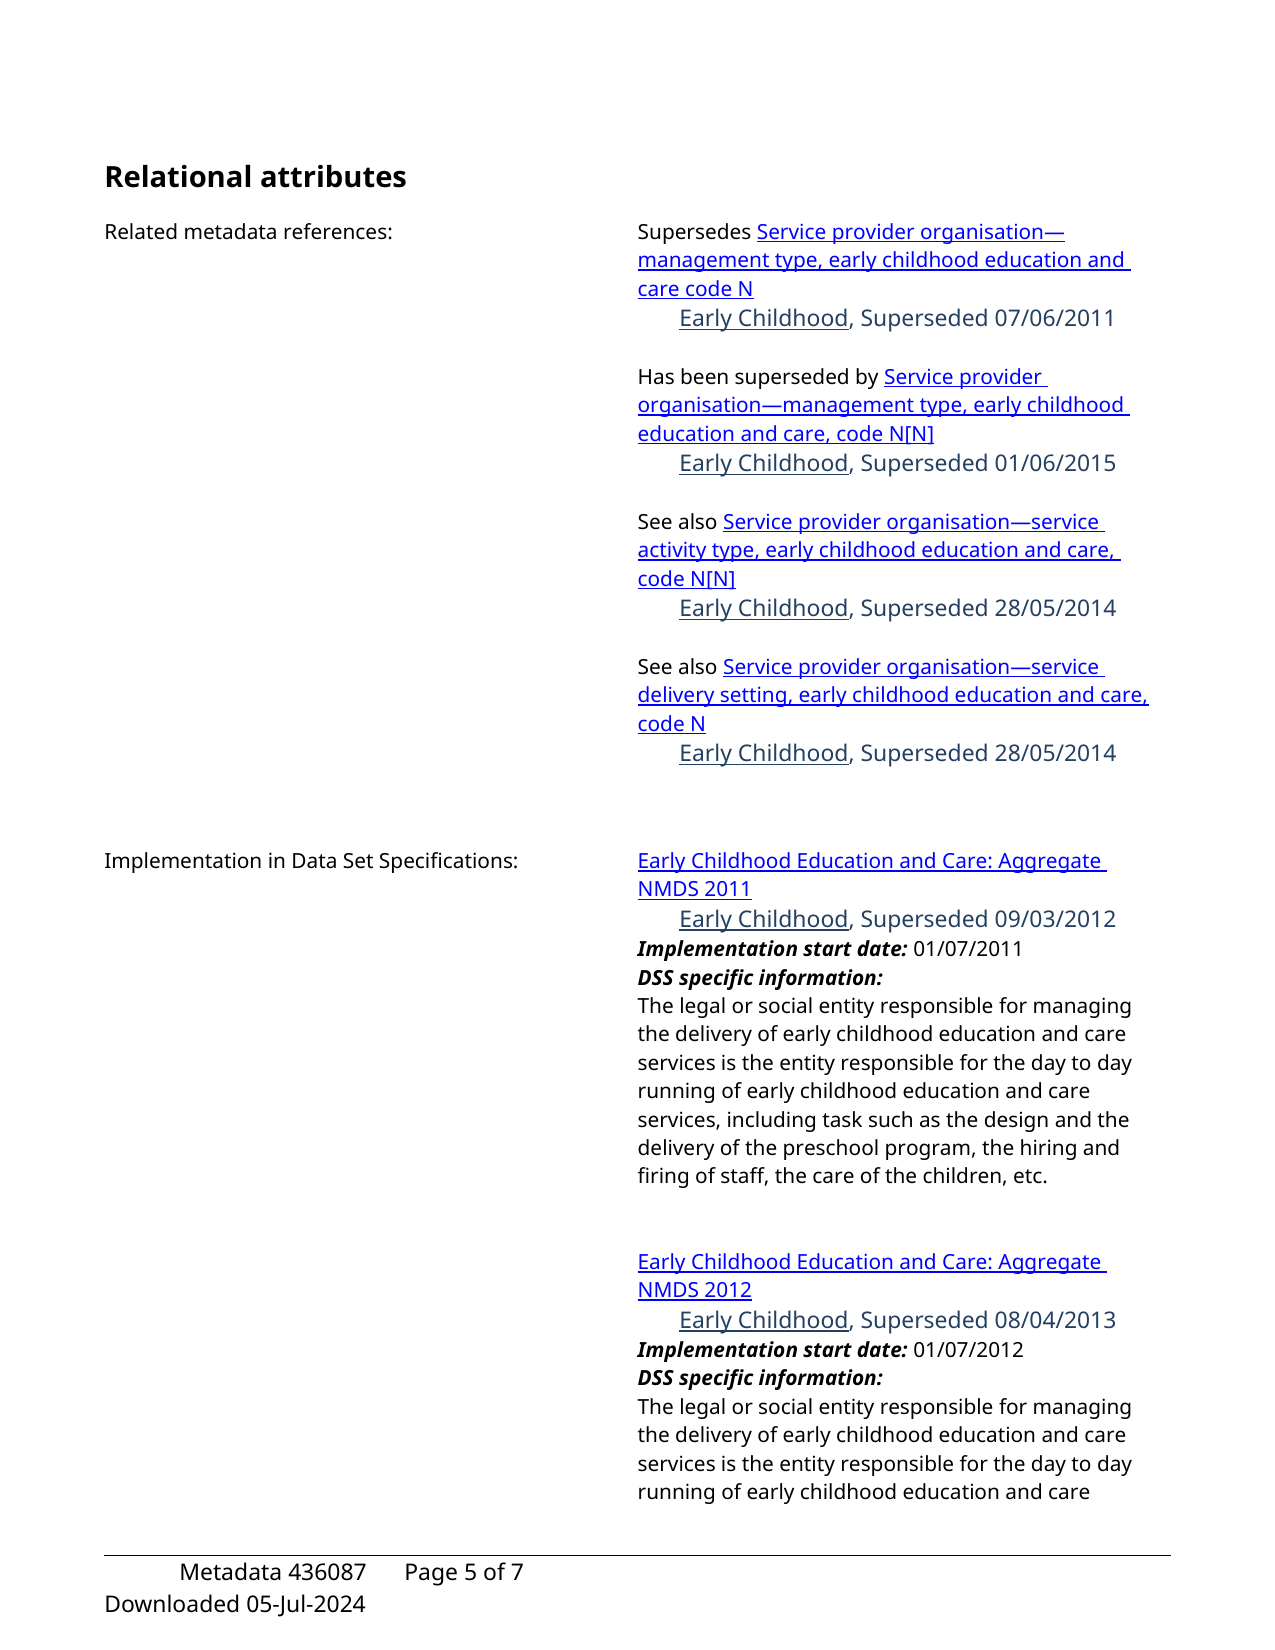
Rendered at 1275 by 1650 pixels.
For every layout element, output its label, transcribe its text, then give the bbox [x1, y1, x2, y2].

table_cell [93, 836, 626, 1516]
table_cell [626, 836, 1159, 1516]
table_cell Related metadata references: [93, 206, 626, 836]
table_cell Supersedes Service provider organisation—management type, early childhood education and care code N Early Childhood, Superseded 07/06/2011 Has been superseded by Service provider organisation—management type, early childhood education and care, code N[N] Early Childhood, Superseded 01/06/2015 See also Service provider organisation—service activity type, early childhood education and care, code N[N] Early Childhood, Superseded 28/05/2014 See also Service provider organisation—service delivery setting, early childhood education and care, code N Early Childhood, Superseded 28/05/2014 [626, 206, 1159, 836]
table_cell Relational attributes [93, 110, 1159, 206]
